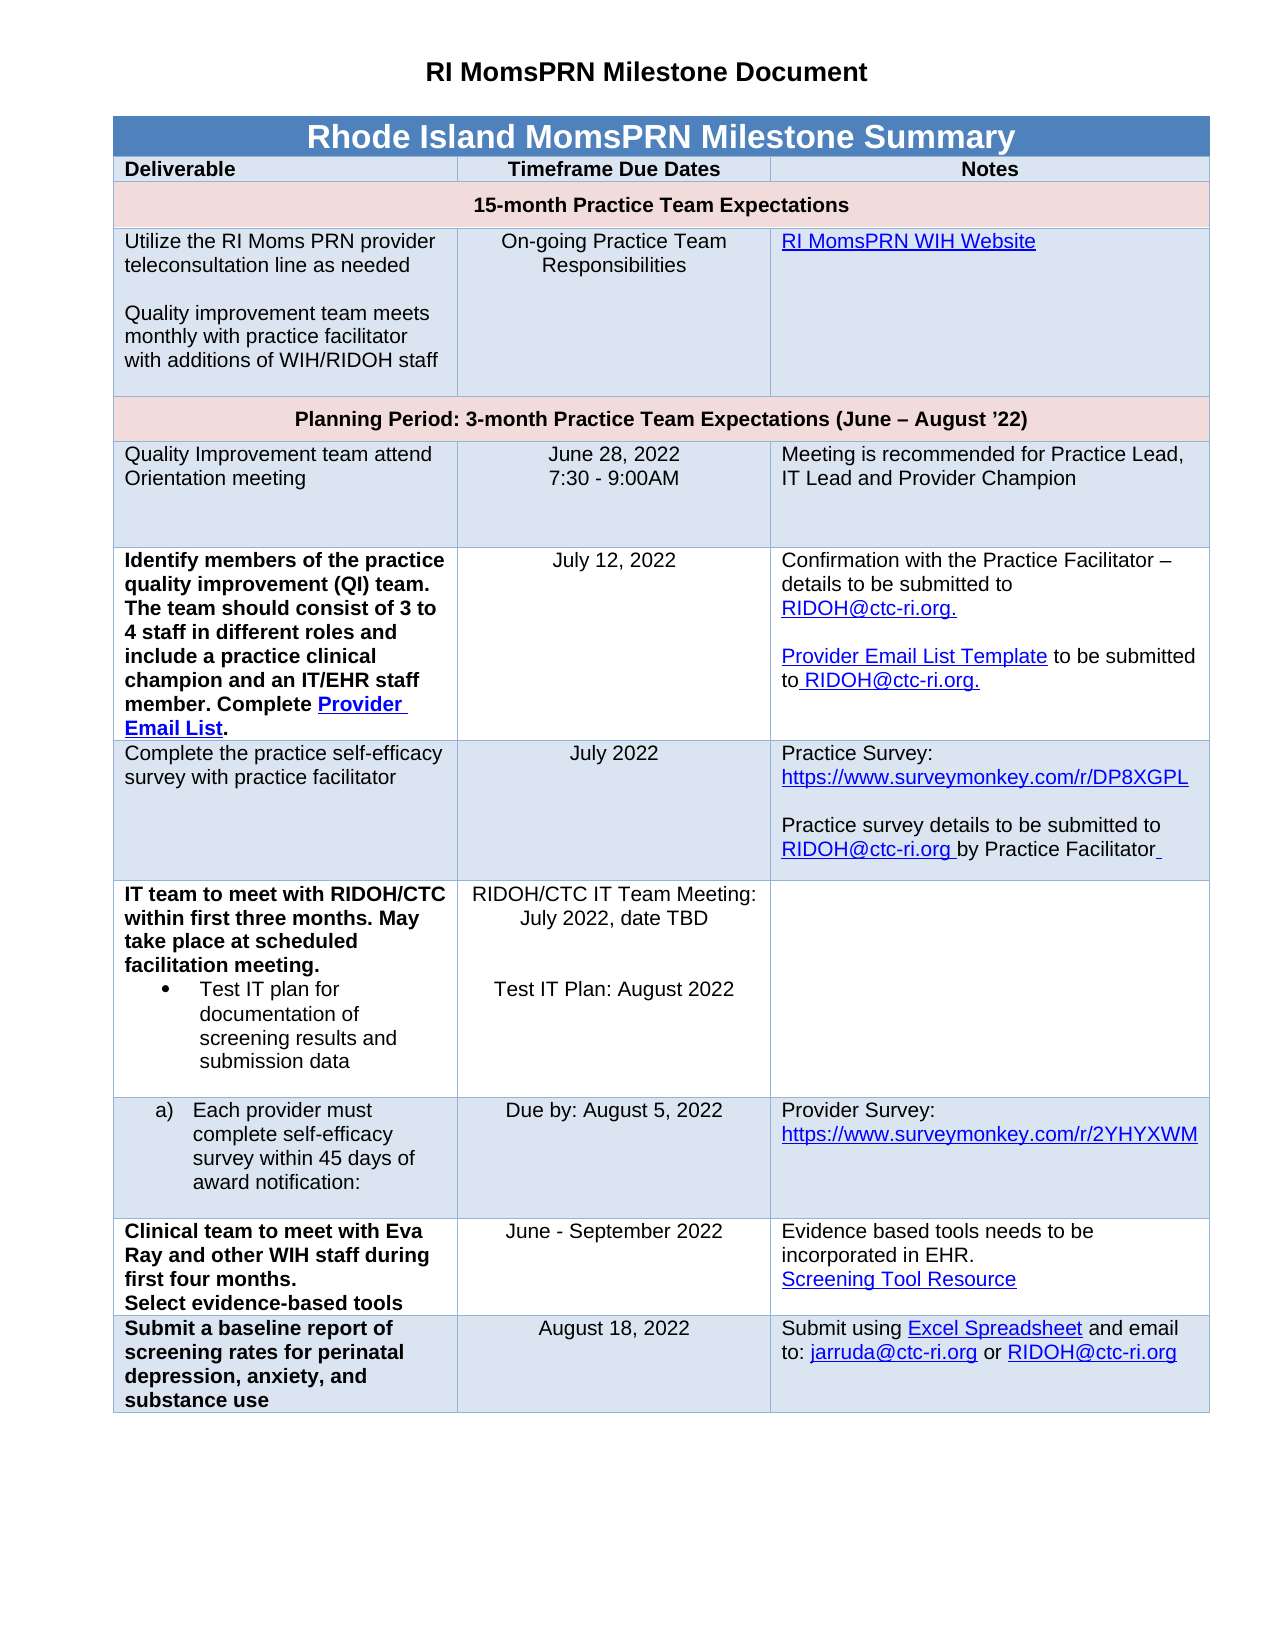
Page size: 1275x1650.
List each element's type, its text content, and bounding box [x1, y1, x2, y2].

table_cell Meeting is recommended for Practice Lead, IT Lead and Provider Champion [771, 442, 1209, 547]
table_cell Deliverable [114, 157, 457, 181]
table_cell June 28, 2022 7:30 - 9:00AM [458, 442, 770, 547]
table_cell July 12, 2022 [458, 548, 770, 740]
table_cell Submit using Excel Spreadsheet and email to: jarruda@ctc-ri.org or RIDOH@ctc-ri.org [771, 1316, 1209, 1412]
table_cell Utilize the RI Moms PRN provider teleconsultation line as needed Quality improvement team meets monthly with practice facilitator with additions of WIH/RIDOH staff [114, 229, 457, 396]
text RI MomsPRN Milestone Document [112, 56, 1181, 116]
table_cell Clinical team to meet with Eva Ray and other WIH staff during first four months. Select evidence-based tools [114, 1219, 457, 1315]
table_cell RIDOH/CTC IT Team Meeting: July 2022, date TBD Test IT Plan: August 2022 [458, 881, 770, 1097]
table_cell IT team to meet with RIDOH/CTC within first three months. May take place at scheduled facilitation meeting. Test IT plan for documentation of screening results and submission data [114, 881, 457, 1097]
table_cell Confirmation with the Practice Facilitator – details to be submitted to RIDOH@ctc-ri.org. Provider Email List Template to be submitted to RIDOH@ctc-ri.org. [771, 548, 1209, 740]
table_cell Submit a baseline report of screening rates for perinatal depression, anxiety, and substance use [114, 1316, 457, 1412]
table_cell Each provider must complete self-efficacy survey within 45 days of award notification: [114, 1098, 457, 1218]
table_cell Practice Survey: https://www.surveymonkey.com/r/DP8XGPL Practice survey details to be submitted to RIDOH@ctc-ri.org by Practice Facilitator [771, 741, 1209, 880]
table_cell [771, 881, 1209, 1097]
table_cell June - September 2022 [458, 1219, 770, 1315]
table_cell Provider Survey: https://www.surveymonkey.com/r/2YHYXWM [771, 1098, 1209, 1218]
table_cell Due by: August 5, 2022 [458, 1098, 770, 1218]
table_cell Evidence based tools needs to be incorporated in EHR. Screening Tool Resource [771, 1219, 1209, 1315]
table_cell Notes [771, 157, 1209, 181]
table_cell Quality Improvement team attend Orientation meeting [114, 442, 457, 547]
table_cell RI MomsPRN WIH Website [771, 229, 1209, 396]
table_header Rhode Island MomsPRN Milestone Summary [114, 117, 1209, 156]
table_cell On-going Practice Team Responsibilities [458, 229, 770, 396]
table_cell Planning Period: 3-month Practice Team Expectations (June – August ’22) [114, 397, 1209, 441]
table_cell 15-month Practice Team Expectations [114, 182, 1209, 227]
table_cell July 2022 [458, 741, 770, 880]
table_cell August 18, 2022 [458, 1316, 770, 1412]
table_cell Timeframe Due Dates [458, 157, 770, 181]
table_cell Identify members of the practice quality improvement (QI) team. The team should consist of 3 to 4 staff in different roles and include a practice clinical champion and an IT/EHR staff member. Complete Provider Email List. [114, 548, 457, 740]
table_cell Complete the practice self-efficacy survey with practice facilitator [114, 741, 457, 880]
